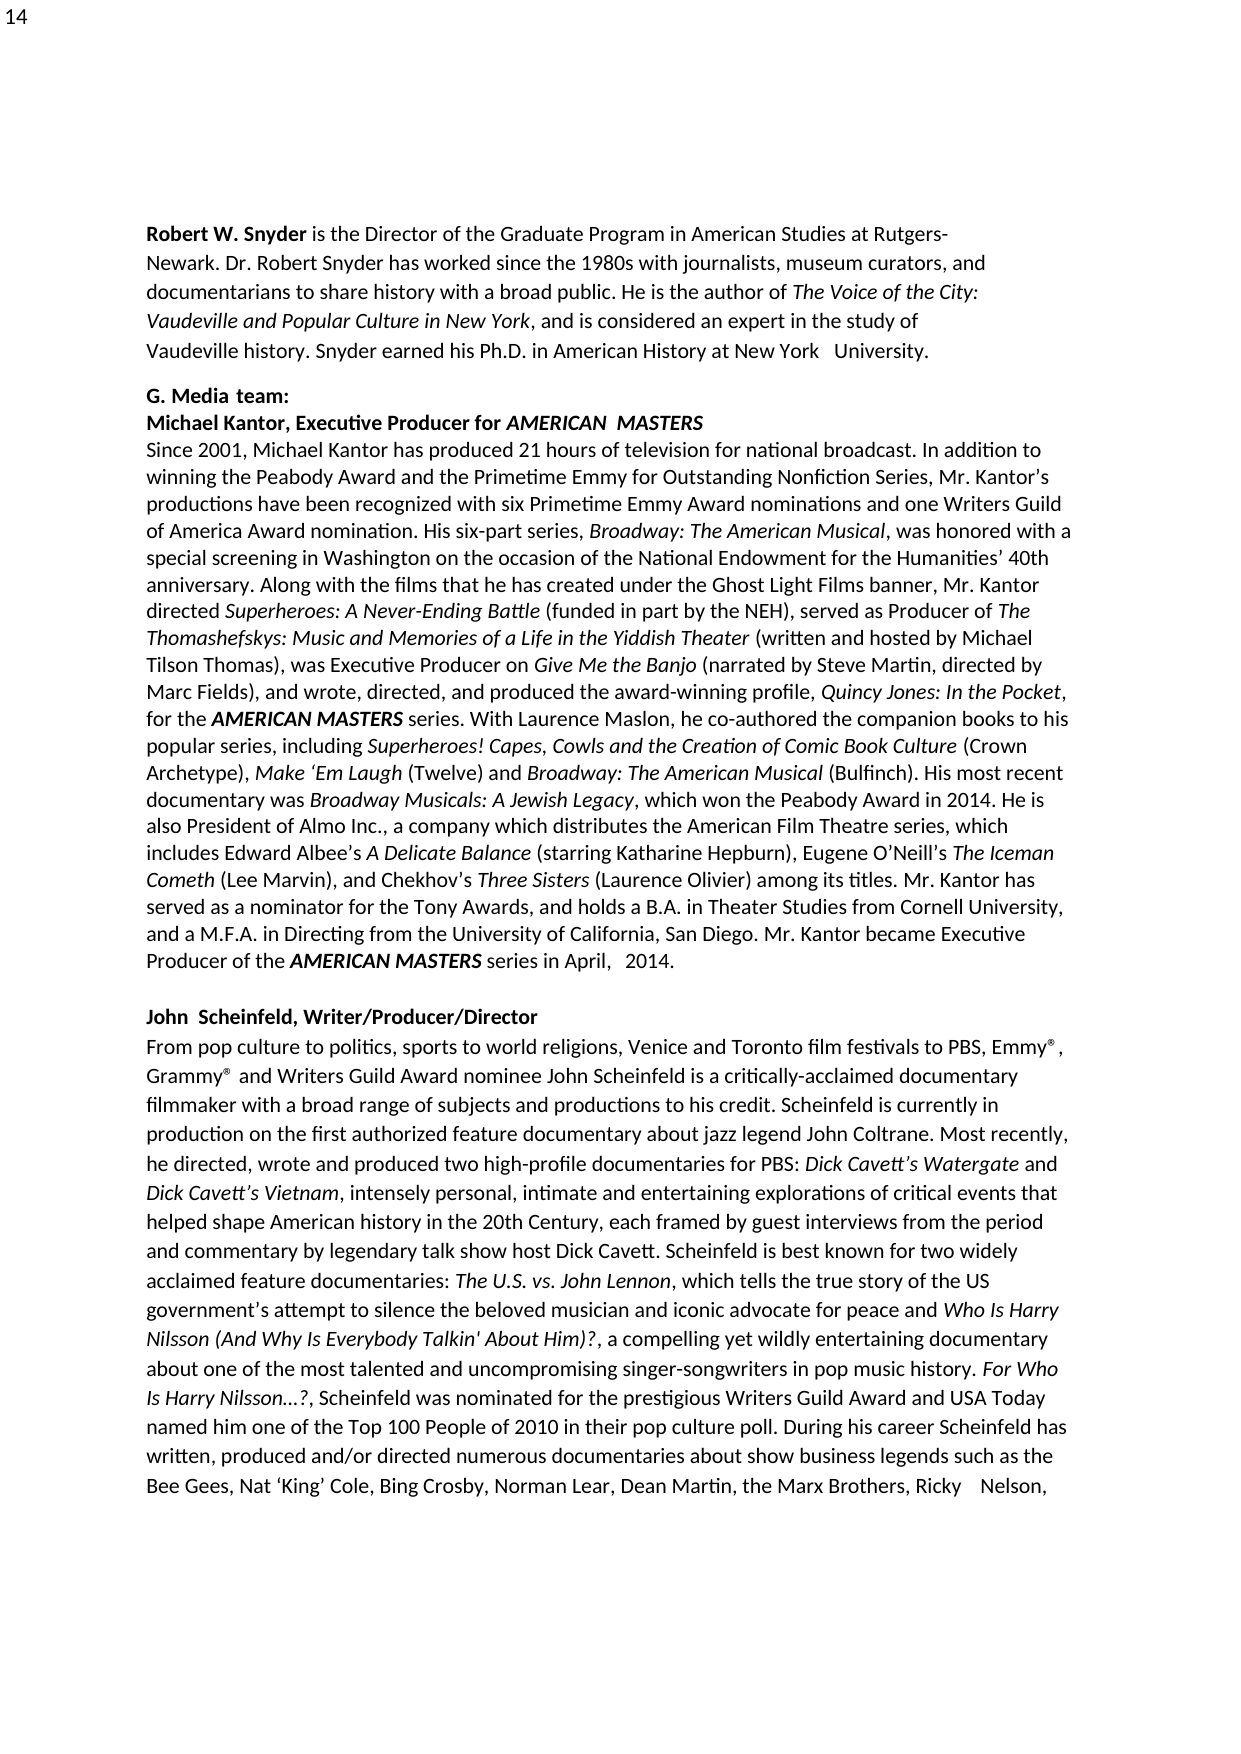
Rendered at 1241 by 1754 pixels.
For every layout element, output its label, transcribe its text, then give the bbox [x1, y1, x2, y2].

text From pop culture to politics, sports to world religions, Venice and Toronto film festivals to PBS, Emmy®, Grammy® and Writers Guild Award nominee John Scheinfeld is a critically-acclaimed documentary filmmaker with a broad range of subjects and productions to his credit. Scheinfeld is currently in production on the first authorized feature documentary about jazz legend John Coltrane. Most recently, he directed, wrote and produced two high-profile documentaries for PBS: Dick Cavett’s Watergate and Dick Cavett’s Vietnam, intensely personal, intimate and entertaining explorations of critical events that helped shape American history in the 20th Century, each framed by guest interviews from the period and commentary by legendary talk show host Dick Cavett. Scheinfeld is best known for two widely acclaimed feature documentaries: The U.S. vs. John Lennon, which tells the true story of the US government’s attempt to silence the beloved musician and iconic advocate for peace and Who Is Harry Nilsson (And Why Is Everybody Talkin' About Him)?, a compelling yet wildly entertaining documentary about one of the most talented and uncompromising singer-songwriters in pop music history. For Who Is Harry Nilsson…?, Scheinfeld was nominated for the prestigious Writers Guild Award and USA Today named him one of the Top 100 People of 2010 in their pop culture poll. During his career Scheinfeld has written, produced and/or directed numerous documentaries about show business legends such as the Bee Gees, Nat ‘King’ Cole, Bing Crosby, Norman Lear, Dean Martin, the Marx Brothers, Ricky Nelson, [146, 1033, 1074, 1498]
text Michael Kantor, Executive Producer for AMERICAN MASTERS [146, 409, 1107, 436]
text Robert W. Snyder is the Director of the Graduate Program in American Studies at Rutgers- Newark. Dr. Robert Snyder has worked since the 1980s with journalists, museum curators, and documentarians to share history with a broad public. He is the author of The Voice of the City: Vaudeville and Popular Culture in New York, and is considered an expert in the study of Vaudeville history. Snyder earned his Ph.D. in American History at New York University. [146, 220, 1000, 363]
list Media team: [146, 382, 1107, 409]
text Since 2001, Michael Kantor has produced 21 hours of television for national broadcast. In addition to winning the Peabody Award and the Primetime Emmy for Outstanding Nonfiction Series, Mr. Kantor’s productions have been recognized with six Primetime Emmy Award nominations and one Writers Guild of America Award nomination. His six-part series, Broadway: The American Musical, was honored with a special screening in Washington on the occasion of the National Endowment for the Humanities’ 40th anniversary. Along with the films that he has created under the Ghost Light Films banner, Mr. Kantor directed Superheroes: A Never-Ending Battle (funded in part by the NEH), served as Producer of The Thomashefskys: Music and Memories of a Life in the Yiddish Theater (written and hosted by Michael Tilson Thomas), was Executive Producer on Give Me the Banjo (narrated by Steve Martin, directed by Marc Fields), and wrote, directed, and produced the award-winning profile, Quincy Jones: In the Pocket, for the AMERICAN MASTERS series. With Laurence Maslon, he co-authored the companion books to his popular series, including Superheroes! Capes, Cowls and the Creation of Comic Book Culture (Crown Archetype), Make ‘Em Laugh (Twelve) and Broadway: The American Musical (Bulfinch). His most recent documentary was Broadway Musicals: A Jewish Legacy, which won the Peabody Award in 2014. He is also President of Almo Inc., a company which distributes the American Film Theatre series, which includes Edward Albee’s A Delicate Balance (starring Katharine Hepburn), Eugene O’Neill’s The Iceman Cometh (Lee Marvin), and Chekhov’s Three Sisters (Laurence Olivier) among its titles. Mr. Kantor has served as a nominator for the Tony Awards, and holds a B.A. in Theater Studies from Cornell University, and a M.F.A. in Directing from the University of California, San Diego. Mr. Kantor became Executive Producer of the AMERICAN MASTERS series in April, 2014. [146, 436, 1078, 974]
text John Scheinfeld, Writer/Producer/Director [146, 1003, 1107, 1030]
